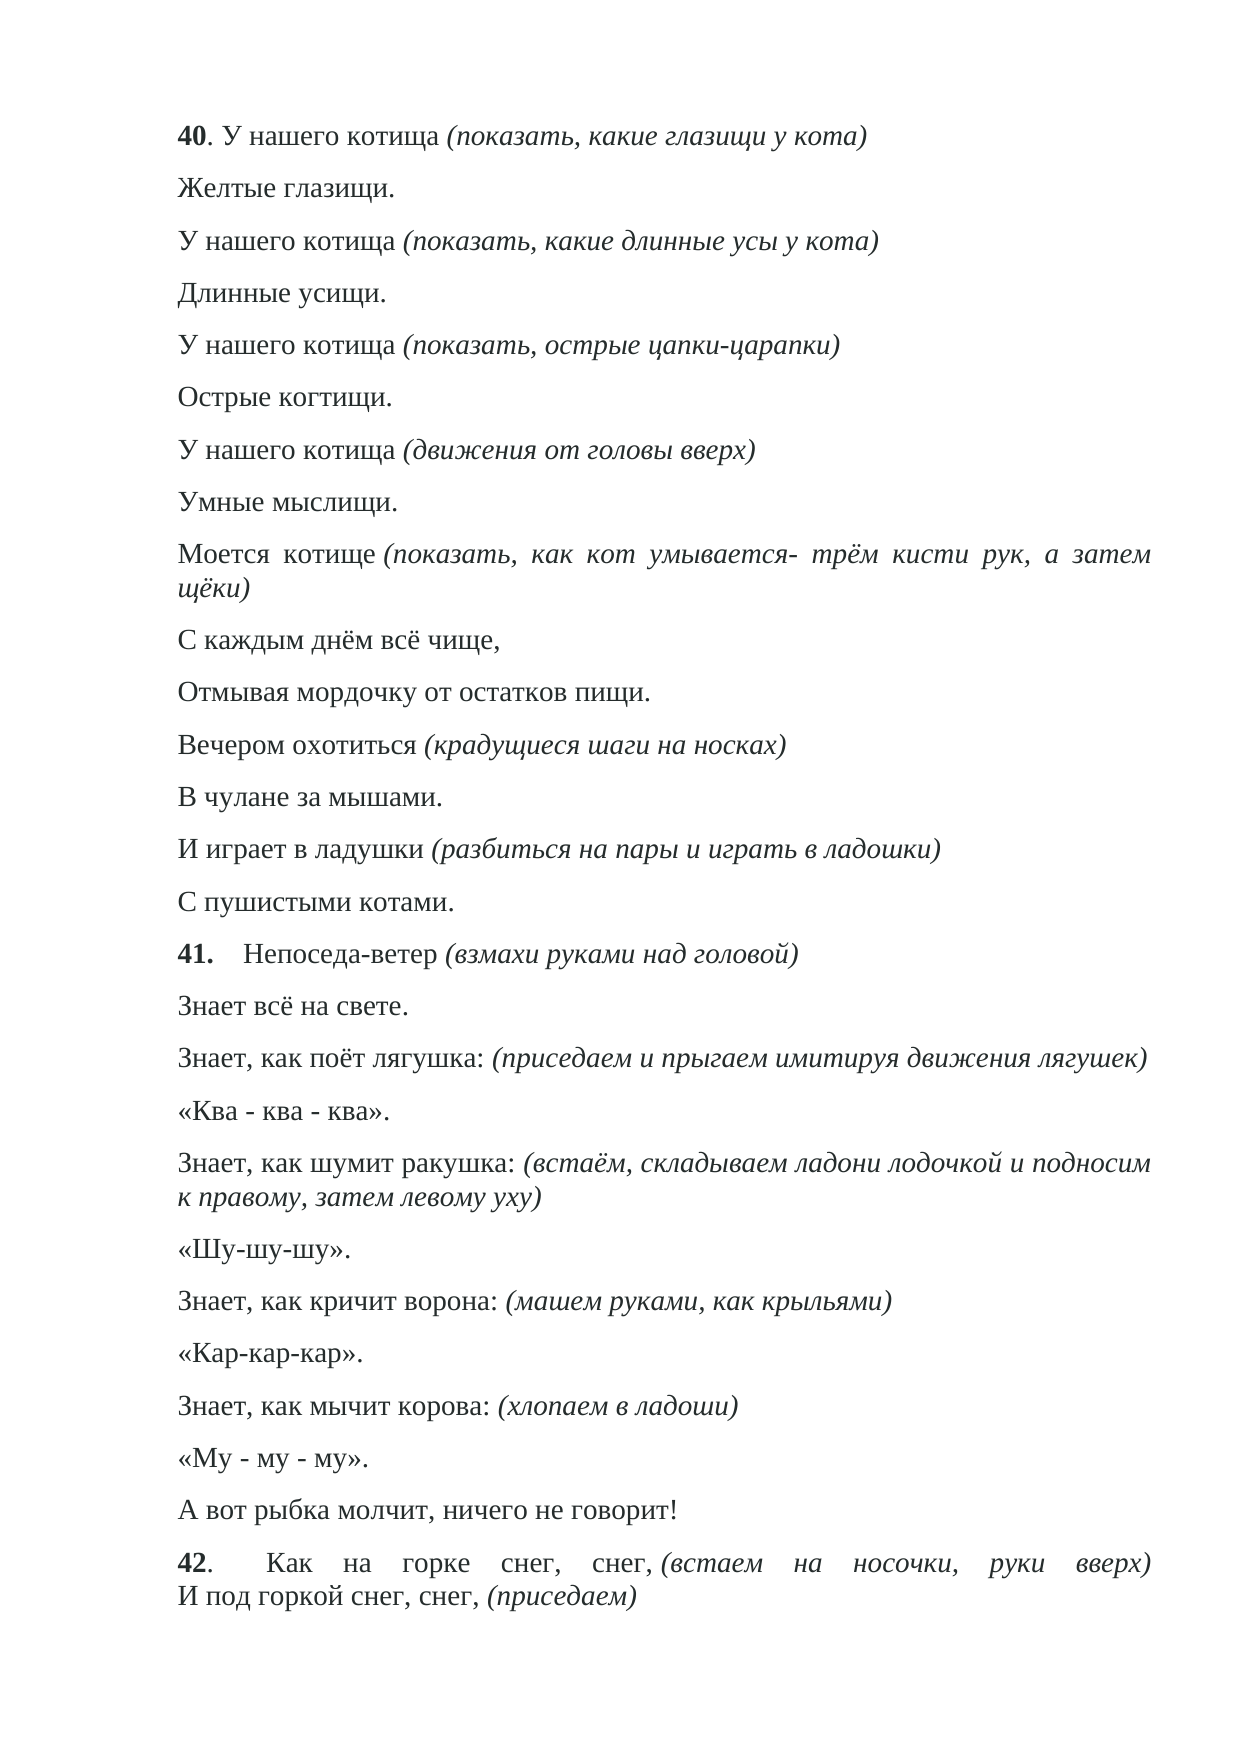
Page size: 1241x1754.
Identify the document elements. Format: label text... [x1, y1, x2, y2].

text Отмывая мордочку от остатков пищи. [177, 674, 1152, 708]
text «Шу-шу-шу». [177, 1231, 1152, 1264]
text Знает всё на свете. [177, 988, 1152, 1022]
text Умные мыслищи. [177, 484, 1152, 518]
text «Ква - ква - ква». [177, 1093, 1152, 1126]
text С каждым днём всё чище, [177, 622, 1152, 656]
text Знает, как мычит корова: (хлопаем в ладоши) [177, 1388, 1152, 1421]
text Длинные усищи. [177, 275, 1152, 308]
text «Му - му - му». [177, 1440, 1152, 1474]
text 40. У нашего котища (показать, какие глазищи у кота) [177, 118, 1152, 152]
text Моется котище (показать, как кот умывается- трём кисти рук, а затем щёки) [177, 536, 1152, 603]
text «Кар-кар-кар». [177, 1336, 1152, 1369]
text Знает, как поёт лягушка: (приседаем и прыгаем имитируя движения лягушек) [177, 1041, 1152, 1074]
text Вечером охотиться (крадущиеся шаги на носках) [177, 727, 1152, 760]
text В чулане за мышами. [177, 779, 1152, 813]
text Знает, как кричит ворона: (машем руками, как крыльями) [177, 1283, 1152, 1317]
text А вот рыбка молчит, ничего не говорит! [177, 1492, 1152, 1526]
text Знает, как шумит ракушка: (встаём, складываем ладони лодочкой и подносим к правому, затем левому уху) [177, 1145, 1152, 1212]
text Острые когтищи. [177, 379, 1152, 413]
text У нашего котища (показать, какие длинные усы у кота) [177, 223, 1152, 256]
text У нашего котища (движения от головы вверх) [177, 432, 1152, 465]
text 41. Непоседа-ветер (взмахи руками над головой) [177, 936, 1152, 969]
text 42. Как на горке снег, снег, (встаем на носочки, руки вверх) И под горкой снег, снег, (приседаем) [177, 1545, 1152, 1612]
text И играет в ладушки (разбиться на пары и играть в ладошки) [177, 831, 1152, 865]
text Желтые глазищи. [177, 170, 1152, 204]
text С пушистыми котами. [177, 884, 1152, 917]
text У нашего котища (показать, острые цапки-царапки) [177, 327, 1152, 361]
